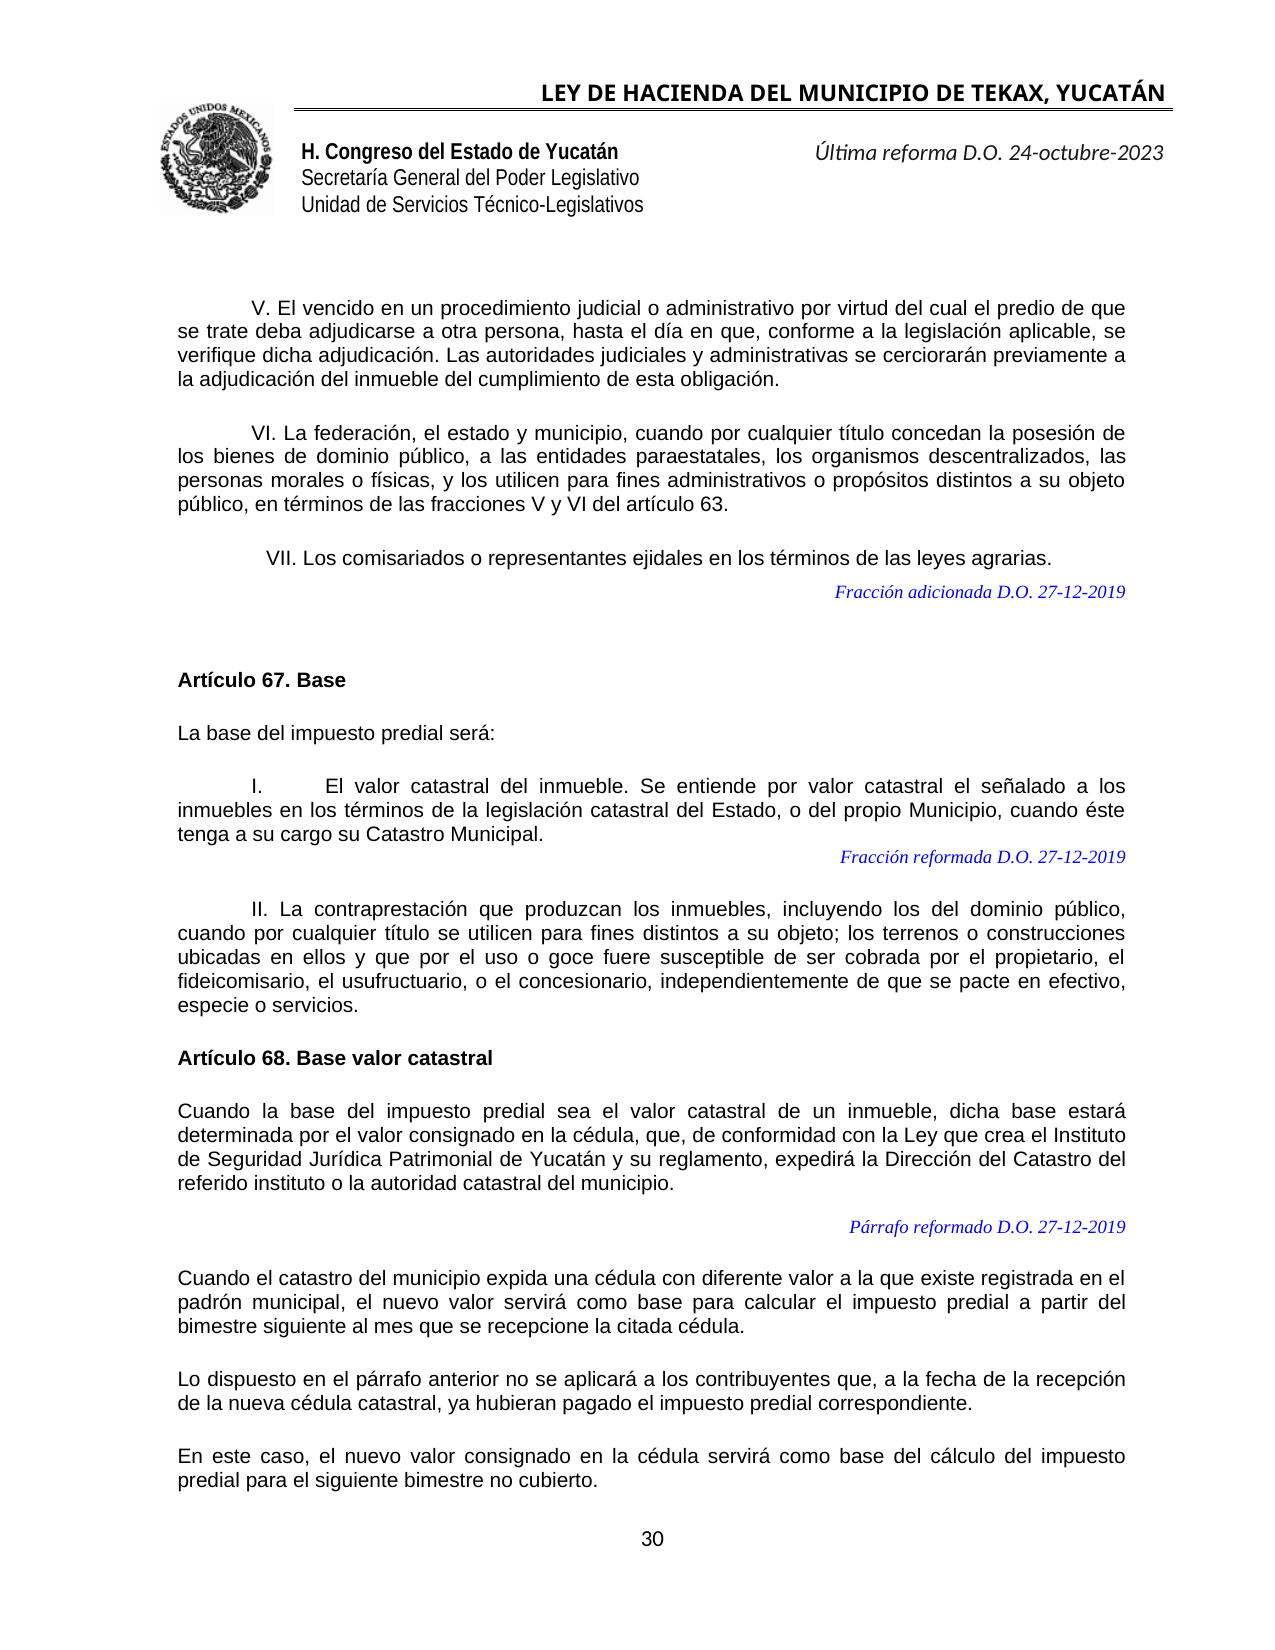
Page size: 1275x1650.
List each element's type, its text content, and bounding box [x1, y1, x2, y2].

text La base del impuesto predial será: [177, 721, 1127, 745]
text VII. Los comisariados o representantes ejidales en los términos de las leyes agrarias. [177, 545, 1127, 569]
list Fracción reformada D.O. 27-12-2019 [326, 846, 1127, 868]
text Lo dispuesto en el párrafo anterior no se aplicará a los contribuyentes que, a la fecha de la recepción de la nueva cédula catastral, ya hubieran pagado el impuesto predial correspondiente. [177, 1367, 1127, 1415]
text Artículo 68. Base valor catastral [177, 1046, 1127, 1070]
text Artículo 67. Base [177, 668, 1127, 692]
list Párrafo reformado D.O. 27-12-2019 [326, 1216, 1127, 1237]
list Fracción adicionada D.O. 27-12-2019 [326, 581, 1127, 603]
text Cuando la base del impuesto predial sea el valor catastral de un inmueble, dicha base estará determinada por el valor consignado en la cédula, que, de conformidad con la Ley que crea el Instituto de Seguridad Jurídica Patrimonial de Yucatán y su reglamento, expedirá la Dirección del Catastro del referido instituto o la autoridad catastral del municipio. [177, 1099, 1127, 1195]
text VI. La federación, el estado y municipio, cuando por cualquier título concedan la posesión de los bienes de dominio público, a las entidades paraestatales, los organismos descentralizados, las personas morales o físicas, y los utilicen para fines administrativos o propósitos distintos a su objeto público, en términos de las fracciones V y VI del artículo 63. [177, 420, 1127, 516]
text V. El vencido en un procedimiento judicial o administrativo por virtud del cual el predio de que se trate deba adjudicarse a otra persona, hasta el día en que, conforme a la legislación aplicable, se verifique dicha adjudicación. Las autoridades judiciales y administrativas se cerciorarán previamente a la adjudicación del inmueble del cumplimiento de esta obligación. [177, 295, 1127, 391]
text Cuando el catastro del municipio expida una cédula con diferente valor a la que existe registrada en el padrón municipal, el nuevo valor servirá como base para calcular el impuesto predial a partir del bimestre siguiente al mes que se recepcione la citada cédula. [177, 1266, 1127, 1338]
list El valor catastral del inmueble. Se entiende por valor catastral el señalado a los inmuebles en los términos de la legislación catastral del Estado, o del propio Municipio, cuando éste tenga a su cargo su Catastro Municipal. [177, 774, 1127, 846]
text II. La contraprestación que produzcan los inmuebles, incluyendo los del dominio público, cuando por cualquier título se utilicen para fines distintos a su objeto; los terrenos o construcciones ubicadas en ellos y que por el uso o goce fuere susceptible de ser cobrada por el propietario, el fideicomisario, el usufructuario, o el concesionario, independientemente de que se pacte en efectivo, especie o servicios. [177, 897, 1127, 1017]
text En este caso, el nuevo valor consignado en la cédula servirá como base del cálculo del impuesto predial para el siguiente bimestre no cubierto. [177, 1444, 1127, 1492]
